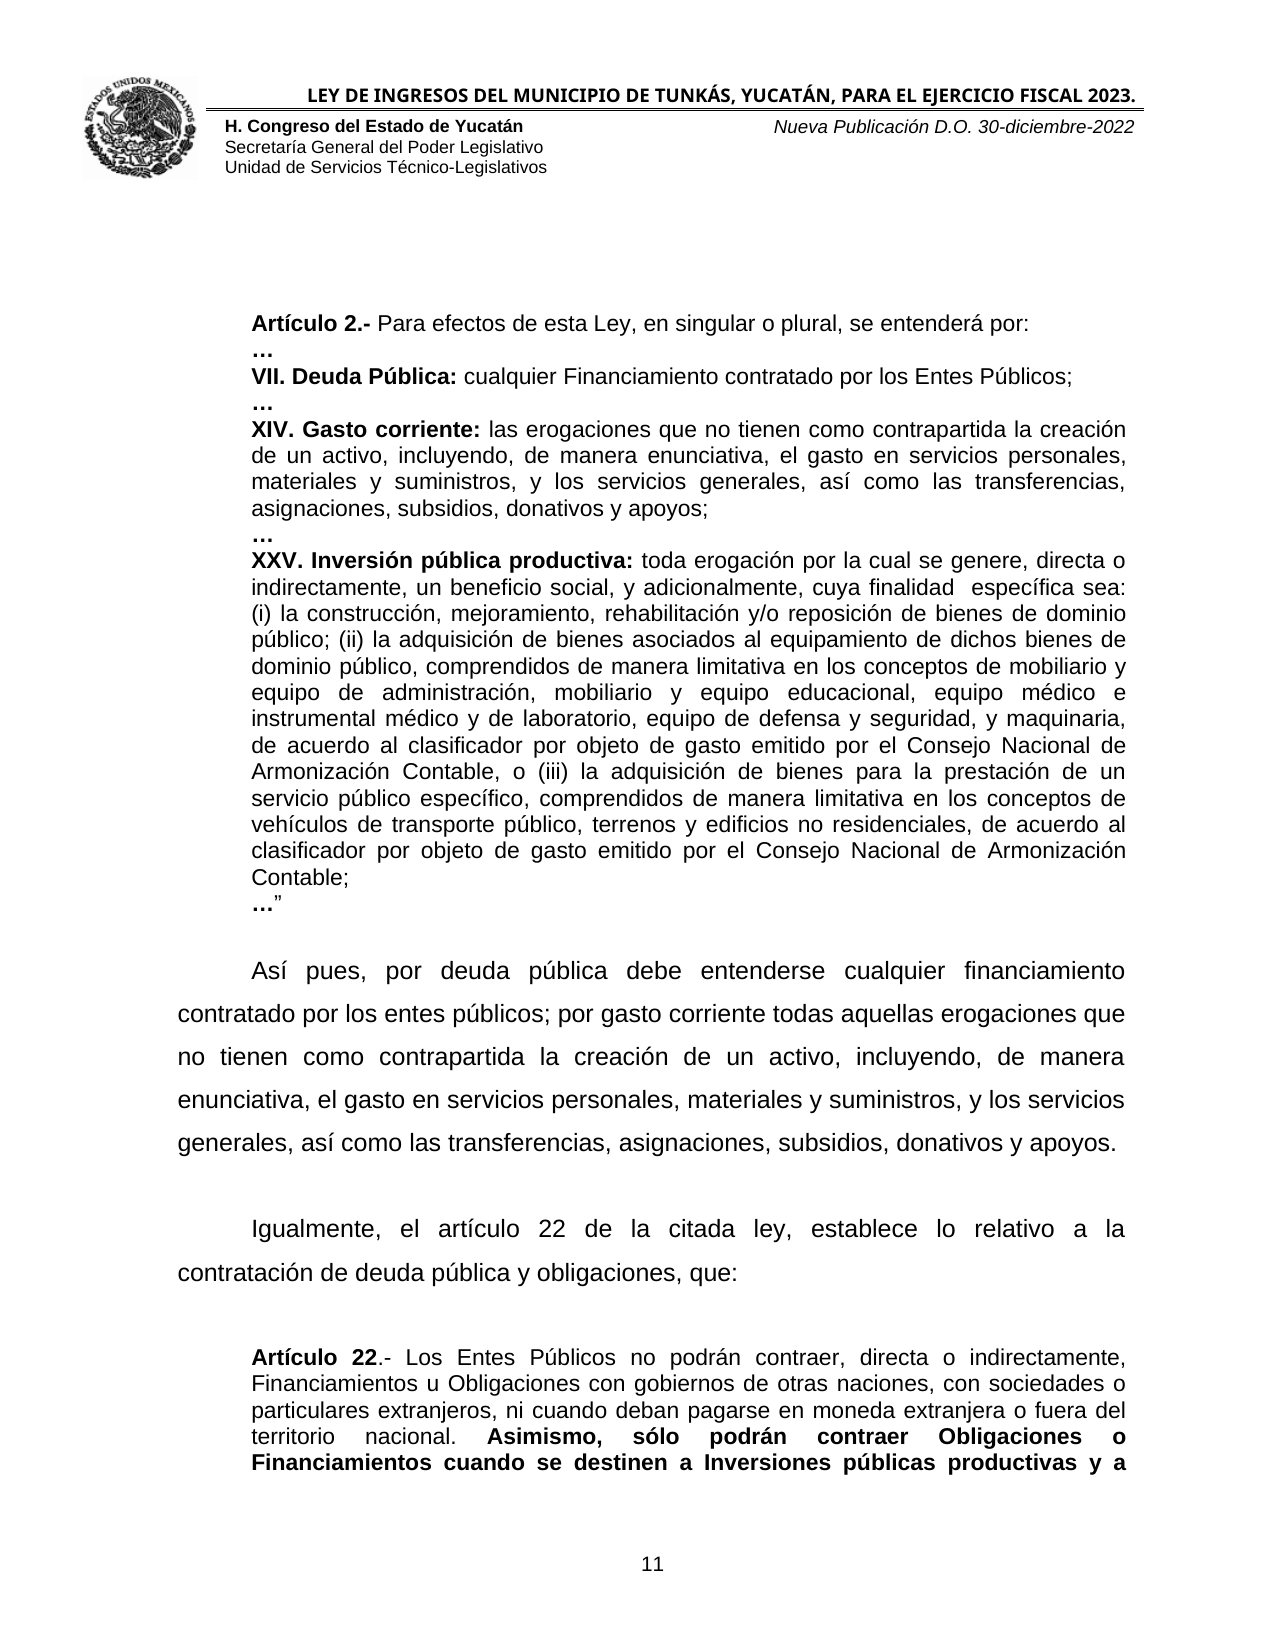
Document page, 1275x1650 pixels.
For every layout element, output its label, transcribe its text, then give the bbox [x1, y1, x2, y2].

text Así pues, por deuda pública debe entenderse cualquier financiamiento contratado por los entes públicos; por gasto corriente todas aquellas erogaciones que no tienen como contrapartida la creación de un activo, incluyendo, de manera enunciativa, el gasto en servicios personales, materiales y suministros, y los servicios generales, así como las transferencias, asignaciones, subsidios, donativos y apoyos. [177, 956, 1127, 1157]
text …” [251, 890, 1127, 916]
text VII. Deuda Pública: cualquier Financiamiento contratado por los Entes Públicos; [251, 363, 1127, 389]
text … [251, 336, 1127, 363]
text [251, 1344, 1127, 1476]
text … [251, 521, 1127, 547]
text … [251, 389, 1127, 416]
text Artículo 2.- Para efectos de esta Ley, en singular o plural, se entenderá por: [251, 310, 1127, 336]
text Igualmente, el artículo 22 de la citada ley, establece lo relativo a la contratación de deuda pública y obligaciones, que: [177, 1214, 1127, 1286]
text XIV. Gasto corriente: las erogaciones que no tienen como contrapartida la creación de un activo, incluyendo, de manera enunciativa, el gasto en servicios personales, materiales y suministros, y los servicios generales, así como las transferencias, asignaciones, subsidios, donativos y apoyos; [251, 416, 1127, 521]
text XXV. Inversión pública productiva: toda erogación por la cual se genere, directa o indirectamente, un beneficio social, y adicionalmente, cuya finalidad específica sea: (i) la construcción, mejoramiento, rehabilitación y/o reposición de bienes de dominio público; (ii) la adquisición de bienes asociados al equipamiento de dichos bienes de dominio público, comprendidos de manera limitativa en los conceptos de mobiliario y equipo de administración, mobiliario y equipo educacional, equipo médico e instrumental médico y de laboratorio, equipo de defensa y seguridad, y maquinaria, de acuerdo al clasificador por objeto de gasto emitido por el Consejo Nacional de Armonización Contable, o (iii) la adquisición de bienes para la prestación de un servicio público específico, comprendidos de manera limitativa en los conceptos de vehículos de transporte público, terrenos y edificios no residenciales, de acuerdo al clasificador por objeto de gasto emitido por el Consejo Nacional de Armonización Contable; [251, 547, 1127, 890]
